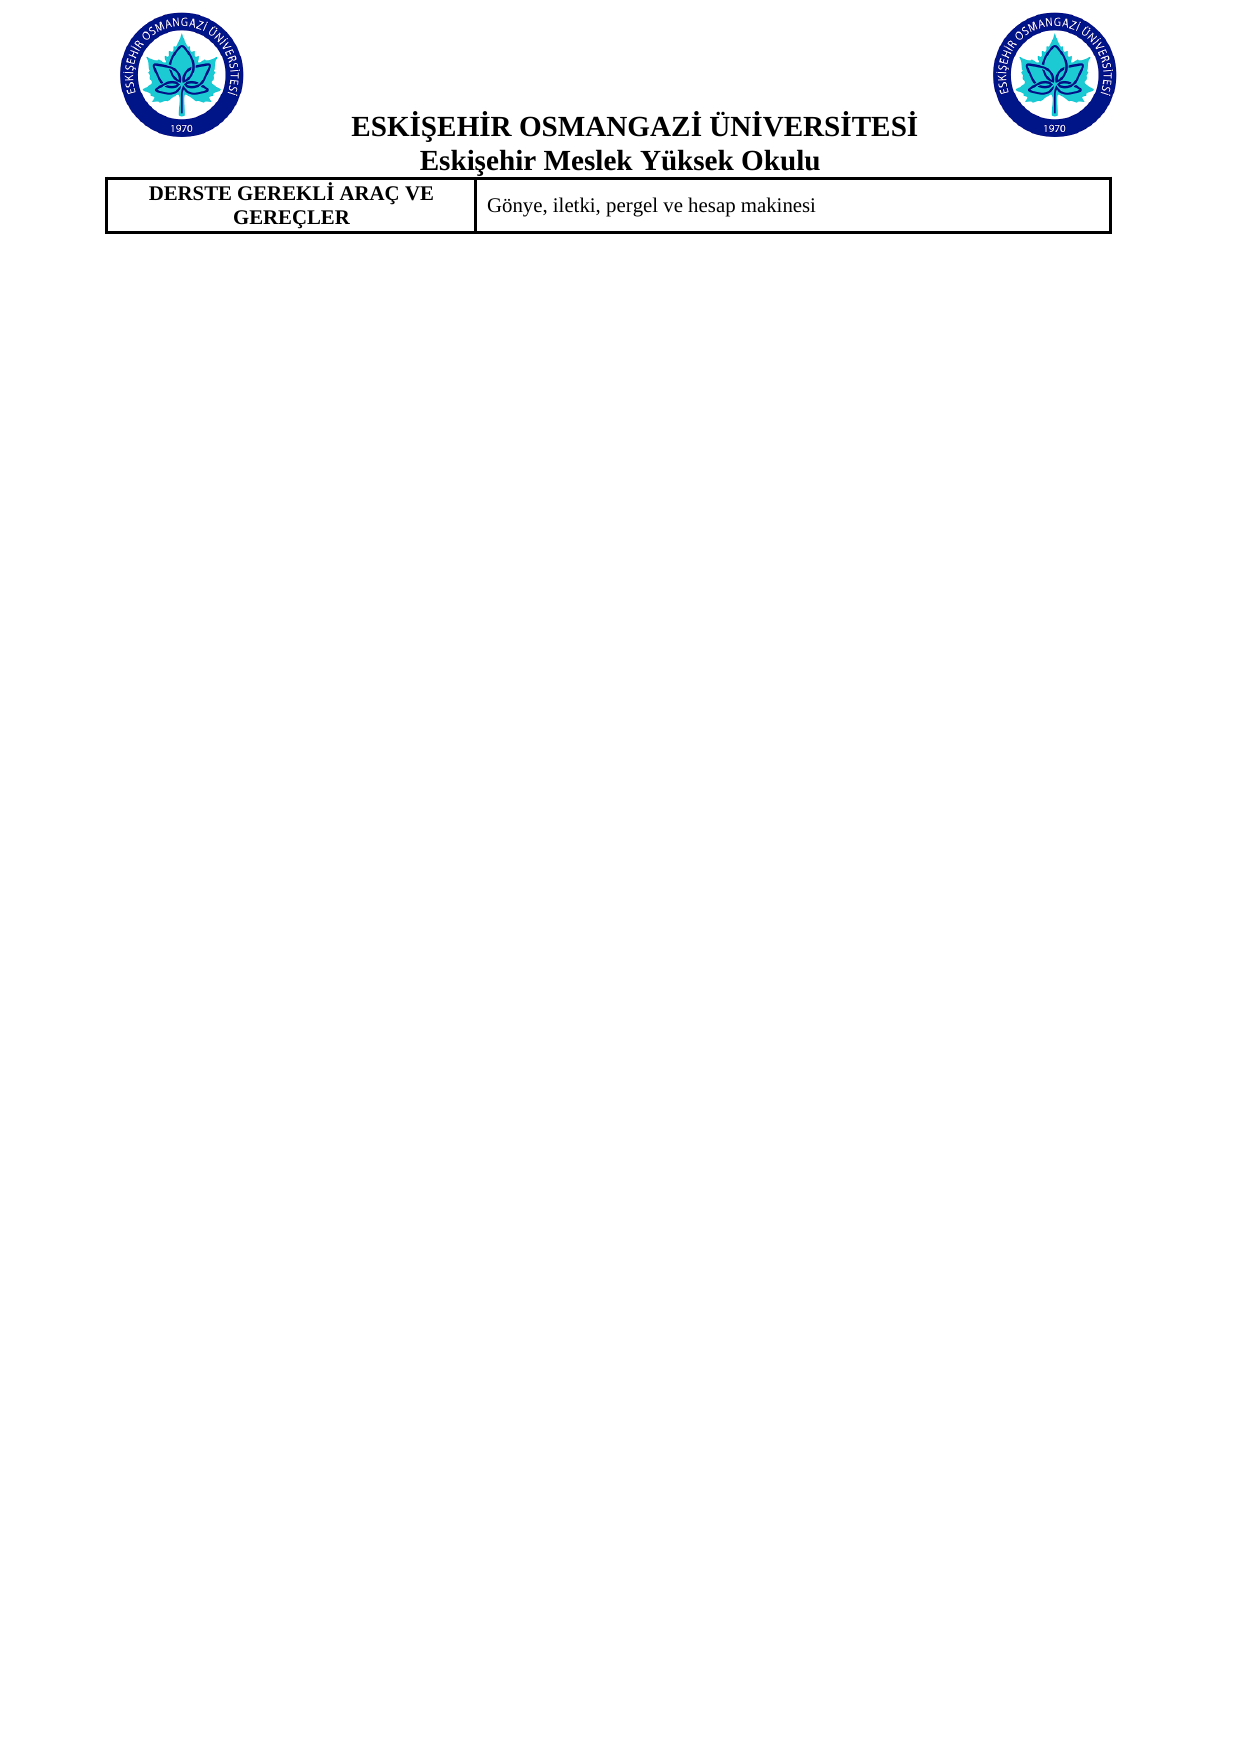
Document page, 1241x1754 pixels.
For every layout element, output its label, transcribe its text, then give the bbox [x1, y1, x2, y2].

table_cell DERSTE GEREKLİ ARAÇ VE GEREÇLER [108, 180, 474, 231]
table_cell Gönye, iletki, pergel ve hesap makinesi [477, 180, 1109, 231]
picture [991, 11, 1118, 137]
picture [118, 11, 245, 137]
